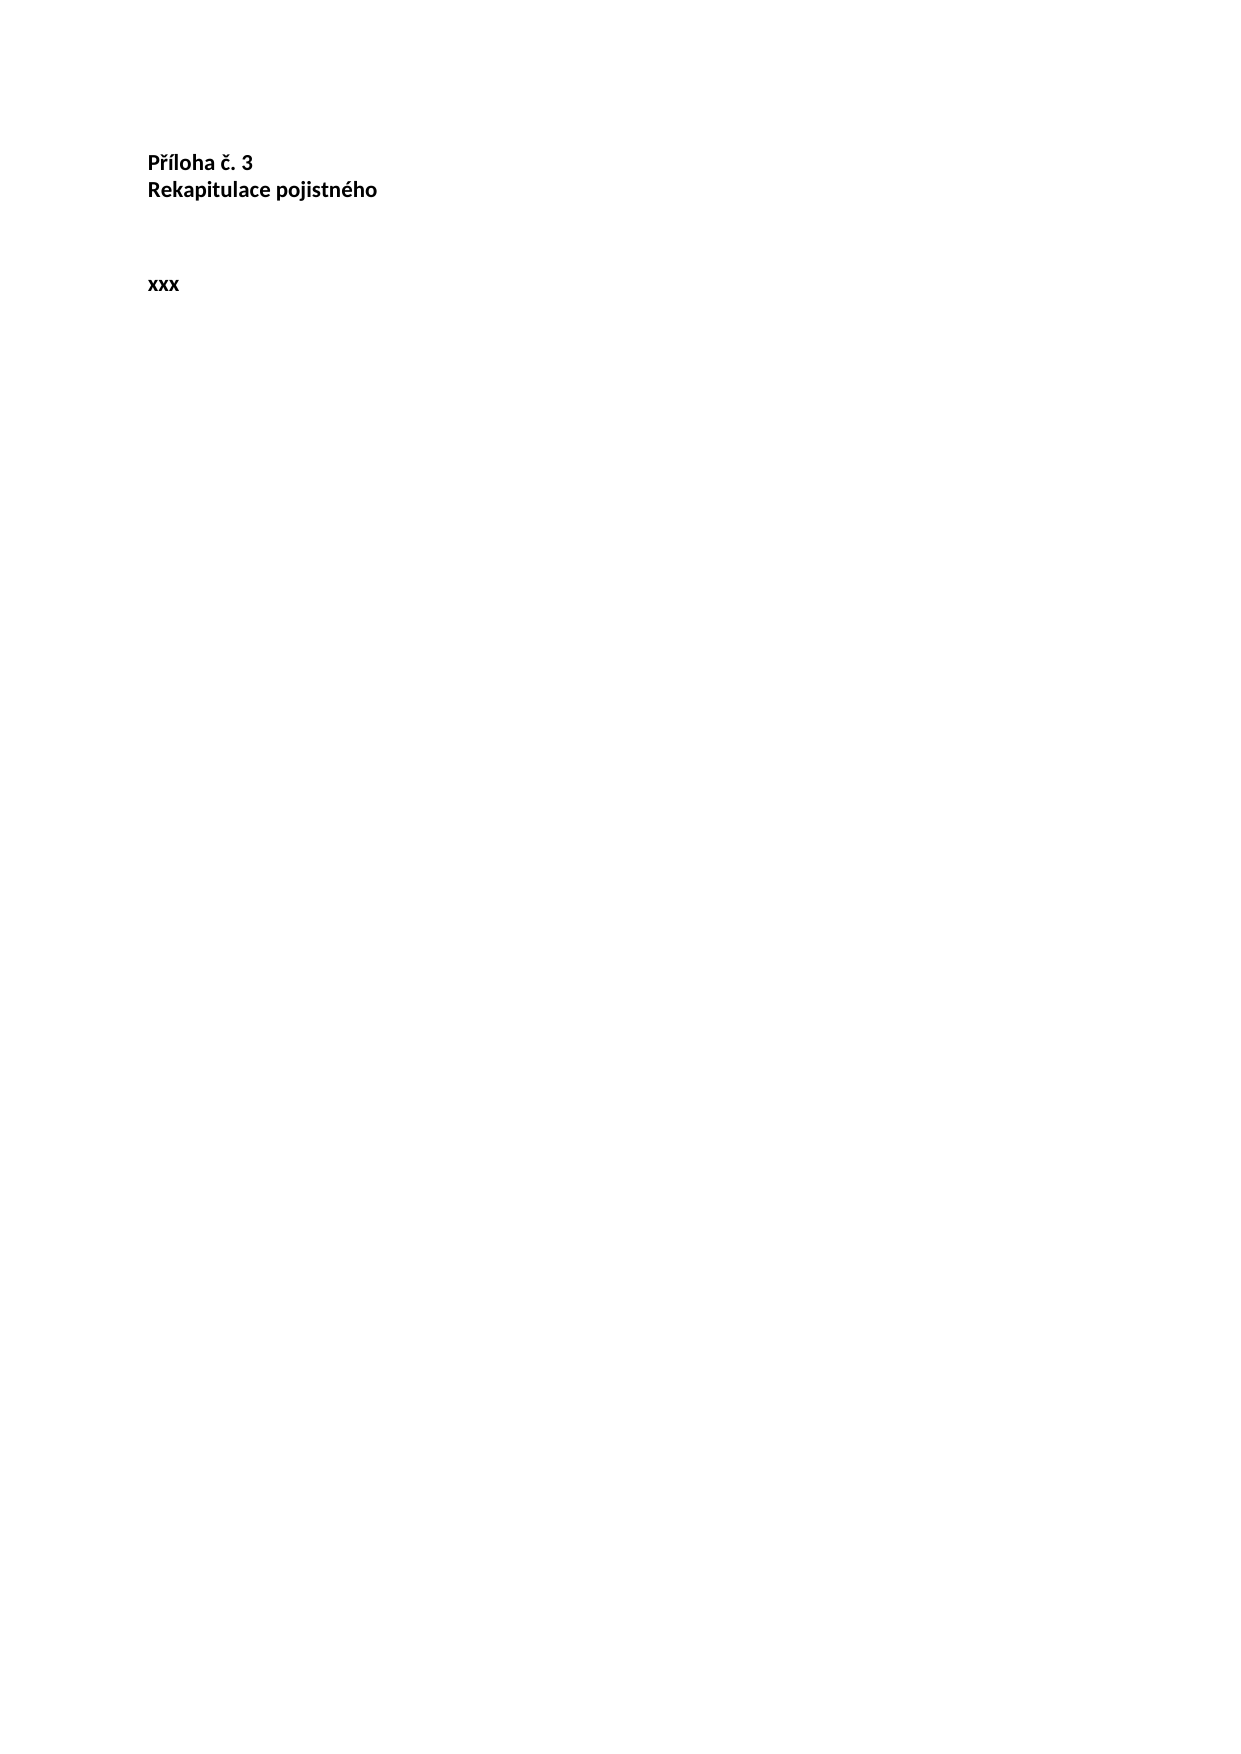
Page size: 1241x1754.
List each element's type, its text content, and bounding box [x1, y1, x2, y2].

text xxx [148, 269, 1093, 297]
text Rekapitulace pojistného [148, 176, 1093, 204]
text Příloha č. 3 [148, 148, 1093, 176]
